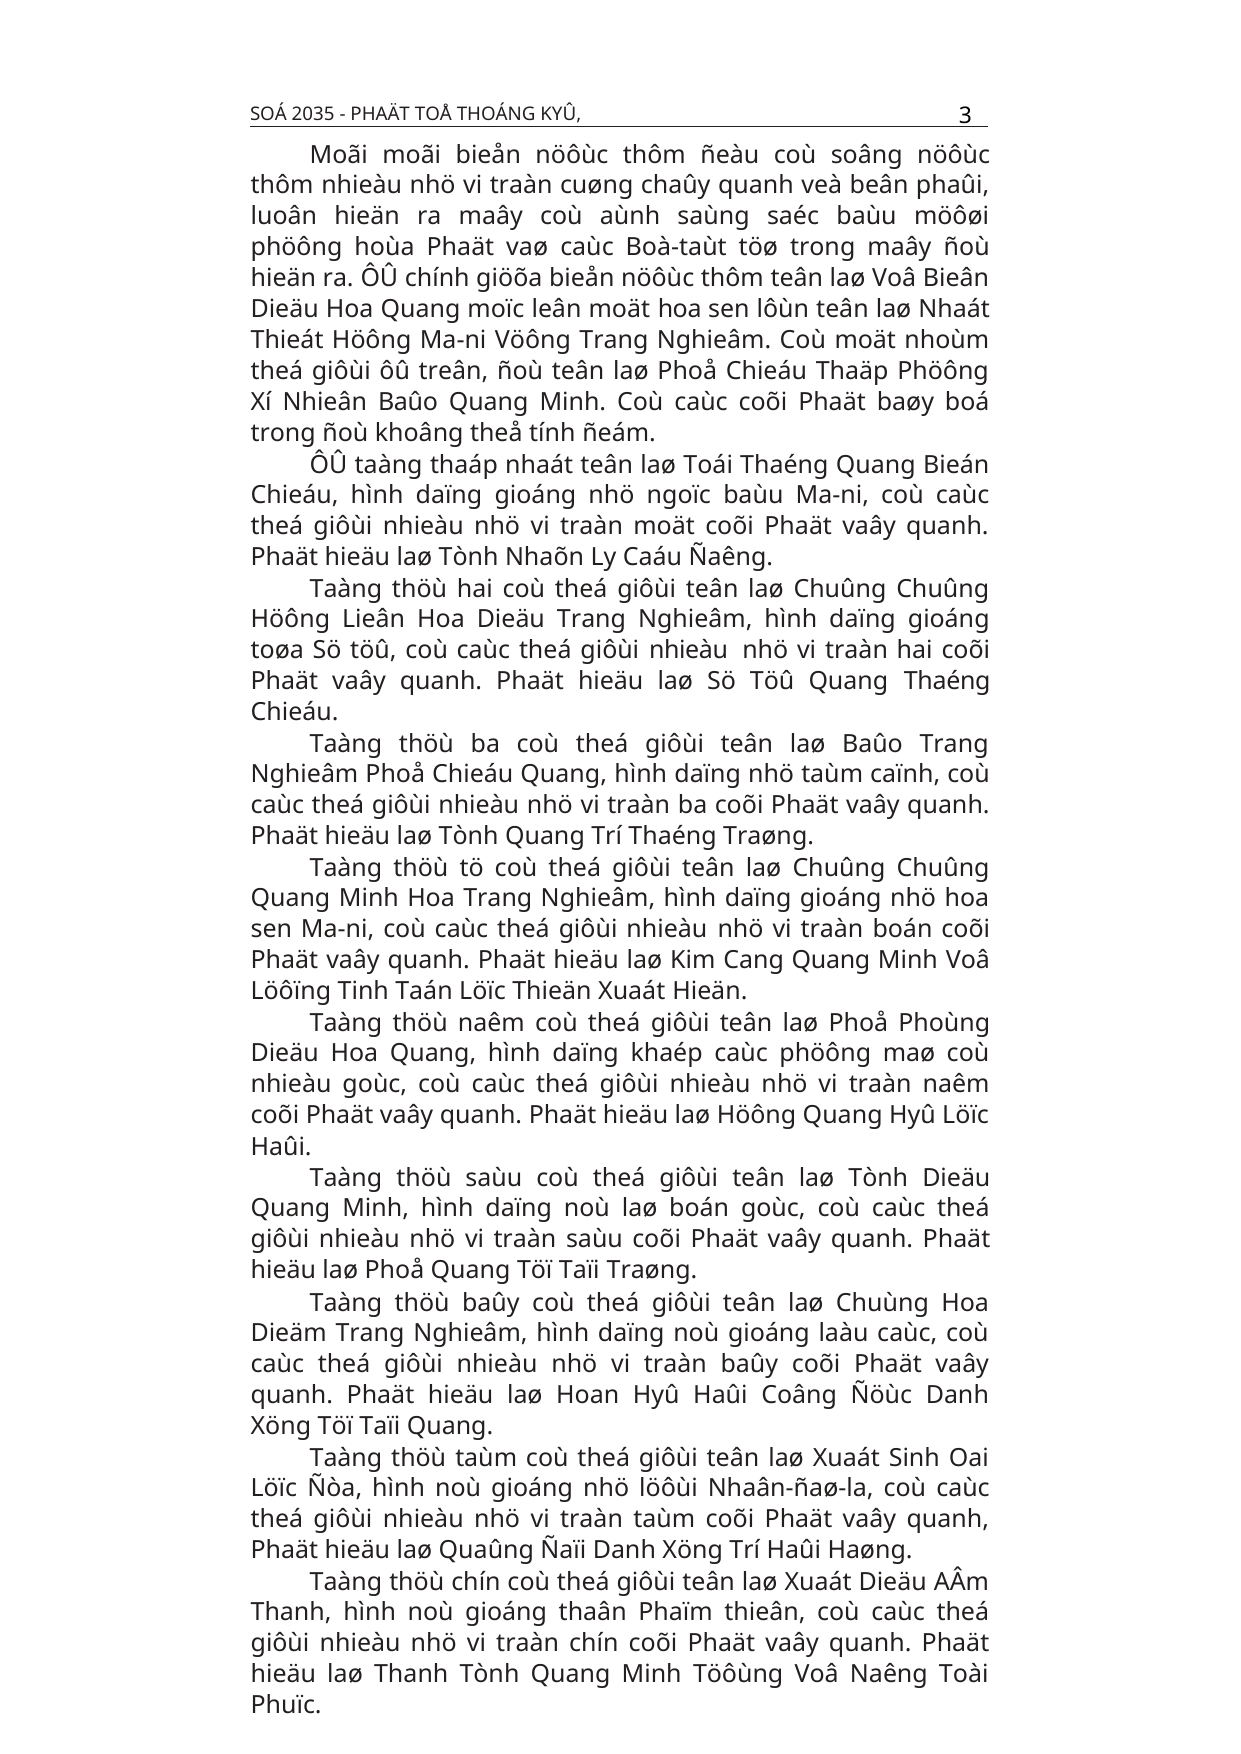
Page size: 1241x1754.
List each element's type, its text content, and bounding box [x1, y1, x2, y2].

text Taàng thöù taùm coù theá giôùi teân laø Xuaát Sinh Oai Löïc Ñòa, hình noù gioáng nhö löôùi Nhaân-ñaø-la, coù caùc theá giôùi nhieàu nhö vi traàn taùm coõi Phaät vaây quanh, Phaät hieäu laø Quaûng Ñaïi Danh Xöng Trí Haûi Haøng. [250, 1441, 990, 1565]
text Taàng thöù saùu coù theá giôùi teân laø Tònh Dieäu Quang Minh, hình daïng noù laø boán goùc, coù caùc theá giôùi nhieàu nhö vi traàn saùu coõi Phaät vaây quanh. Phaät hieäu laø Phoå Quang Töï Taïi Traøng. [250, 1162, 990, 1286]
text Taàng thöù naêm coù theá giôùi teân laø Phoå Phoùng Dieäu Hoa Quang, hình daïng khaép caùc phöông maø coù nhieàu goùc, coù caùc theá giôùi nhieàu nhö vi traàn naêm coõi Phaät vaây quanh. Phaät hieäu laø Höông Quang Hyû Löïc Haûi. [250, 1007, 990, 1162]
text Taàng thöù baûy coù theá giôùi teân laø Chuùng Hoa Dieäm Trang Nghieâm, hình daïng noù gioáng laàu caùc, coù caùc theá giôùi nhieàu nhö vi traàn baûy coõi Phaät vaây quanh. Phaät hieäu laø Hoan Hyû Haûi Coâng Ñöùc Danh Xöng Töï Taïi Quang. [250, 1286, 990, 1441]
text Taàng thöù hai coù theá giôùi teân laø Chuûng Chuûng Höông Lieân Hoa Dieäu Trang Nghieâm, hình daïng gioáng toøa Sö töû, coù caùc theá giôùi nhieàu nhö vi traàn hai coõi Phaät vaây quanh. Phaät hieäu laø Sö Töû Quang Thaéng Chieáu. [250, 573, 990, 728]
text Taàng thöù ba coù theá giôùi teân laø Baûo Trang Nghieâm Phoå Chieáu Quang, hình daïng nhö taùm caïnh, coù caùc theá giôùi nhieàu nhö vi traàn ba coõi Phaät vaây quanh. Phaät hieäu laø Tònh Quang Trí Thaéng Traøng. [250, 728, 990, 852]
text ÔÛ taàng thaáp nhaát teân laø Toái Thaéng Quang Bieán Chieáu, hình daïng gioáng nhö ngoïc baùu Ma-ni, coù caùc theá giôùi nhieàu nhö vi traàn moät coõi Phaät vaây quanh. Phaät hieäu laø Tònh Nhaõn Ly Caáu Ñaêng. [250, 449, 990, 573]
text Taàng thöù chín coù theá giôùi teân laø Xuaát Dieäu AÂm Thanh, hình noù gioáng thaân Phaïm thieân, coù caùc theá giôùi nhieàu nhö vi traàn chín coõi Phaät vaây quanh. Phaät hieäu laø Thanh Tònh Quang Minh Töôùng Voâ Naêng Toài Phuïc. [250, 1565, 990, 1721]
text Taàng thöù tö coù theá giôùi teân laø Chuûng Chuûng Quang Minh Hoa Trang Nghieâm, hình daïng gioáng nhö hoa sen Ma-ni, coù caùc theá giôùi nhieàu nhö vi traàn boán coõi Phaät vaây quanh. Phaät hieäu laø Kim Cang Quang Minh Voâ Löôïng Tinh Taán Löïc Thieän Xuaát Hieän. [250, 852, 990, 1007]
text Moãi moãi bieån nöôùc thôm ñeàu coù soâng nöôùc thôm nhieàu nhö vi traàn cuøng chaûy quanh veà beân phaûi, luoân hieän ra maây coù aùnh saùng saéc baùu möôøi phöông hoùa Phaät vaø caùc Boà-taùt töø trong maây ñoù hieän ra. ÔÛ chính giöõa bieån nöôùc thôm teân laø Voâ Bieân Dieäu Hoa Quang moïc leân moät hoa sen lôùn teân laø Nhaát Thieát Höông Ma-ni Vöông Trang Nghieâm. Coù moät nhoùm theá giôùi ôû treân, ñoù teân laø Phoå Chieáu Thaäp Phöông Xí Nhieân Baûo Quang Minh. Coù caùc coõi Phaät baøy boá trong ñoù khoâng theå tính ñeám. [250, 138, 990, 449]
